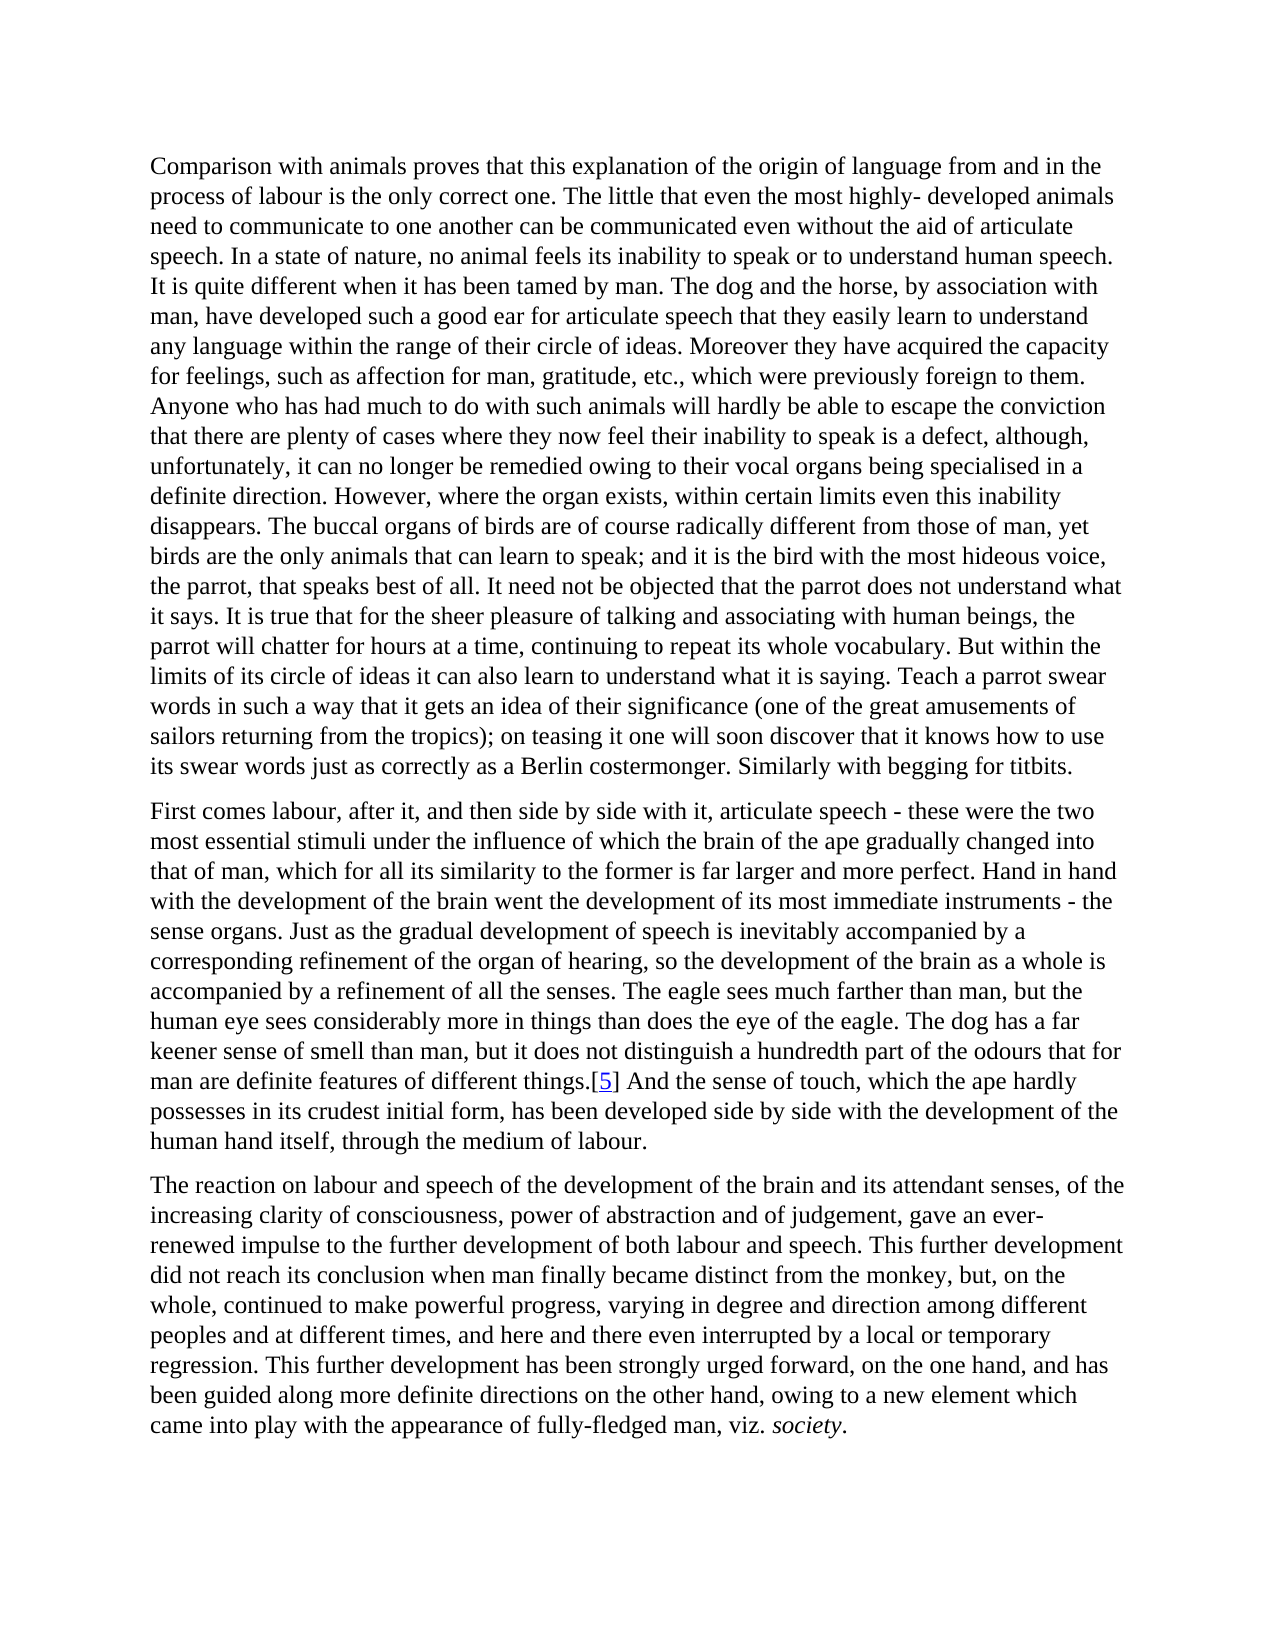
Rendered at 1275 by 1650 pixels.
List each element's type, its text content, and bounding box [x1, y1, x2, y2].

text The reaction on labour and speech of the development of the brain and its attendant senses, of the increasing clarity of consciousness, power of abstraction and of judgement, gave an ever-renewed impulse to the further development of both labour and speech. This further development did not reach its conclusion when man finally became distinct from the monkey, but, on the whole, continued to make powerful progress, varying in degree and direction among different peoples and at different times, and here and there even interrupted by a local or temporary regression. This further development has been strongly urged forward, on the one hand, and has been guided along more definite directions on the other hand, owing to a new element which came into play with the appearance of fully-fledged man, viz. society. [150, 1169, 1125, 1439]
text Comparison with animals proves that this explanation of the origin of language from and in the process of labour is the only correct one. The little that even the most highly- developed animals need to communicate to one another can be communicated even without the aid of articulate speech. In a state of nature, no animal feels its inability to speak or to understand human speech. It is quite different when it has been tamed by man. The dog and the horse, by association with man, have developed such a good ear for articulate speech that they easily learn to understand any language within the range of their circle of ideas. Moreover they have acquired the capacity for feelings, such as affection for man, gratitude, etc., which were previously foreign to them. Anyone who has had much to do with such animals will hardly be able to escape the conviction that there are plenty of cases where they now feel their inability to speak is a defect, although, unfortunately, it can no longer be remedied owing to their vocal organs being specialised in a definite direction. However, where the organ exists, within certain limits even this inability disappears. The buccal organs of birds are of course radically different from those of man, yet birds are the only animals that can learn to speak; and it is the bird with the most hideous voice, the parrot, that speaks best of all. It need not be objected that the parrot does not understand what it says. It is true that for the sheer pleasure of talking and associating with human beings, the parrot will chatter for hours at a time, continuing to repeat its whole vocabulary. But within the limits of its circle of ideas it can also learn to understand what it is saying. Teach a parrot swear words in such a way that it gets an idea of their significance (one of the great amusements of sailors returning from the tropics); on teasing it one will soon discover that it knows how to use its swear words just as correctly as a Berlin costermonger. Similarly with begging for titbits. [150, 150, 1125, 780]
text First comes labour, after it, and then side by side with it, articulate speech - these were the two most essential stimuli under the influence of which the brain of the ape gradually changed into that of man, which for all its similarity to the former is far larger and more perfect. Hand in hand with the development of the brain went the development of its most immediate instruments - the sense organs. Just as the gradual development of speech is inevitably accompanied by a corresponding refinement of the organ of hearing, so the development of the brain as a whole is accompanied by a refinement of all the senses. The eagle sees much farther than man, but the human eye sees considerably more in things than does the eye of the eagle. The dog has a far keener sense of smell than man, but it does not distinguish a hundredth part of the odours that for man are definite features of different things.[5] And the sense of touch, which the ape hardly possesses in its crudest initial form, has been developed side by side with the development of the human hand itself, through the medium of labour. [150, 794, 1125, 1154]
